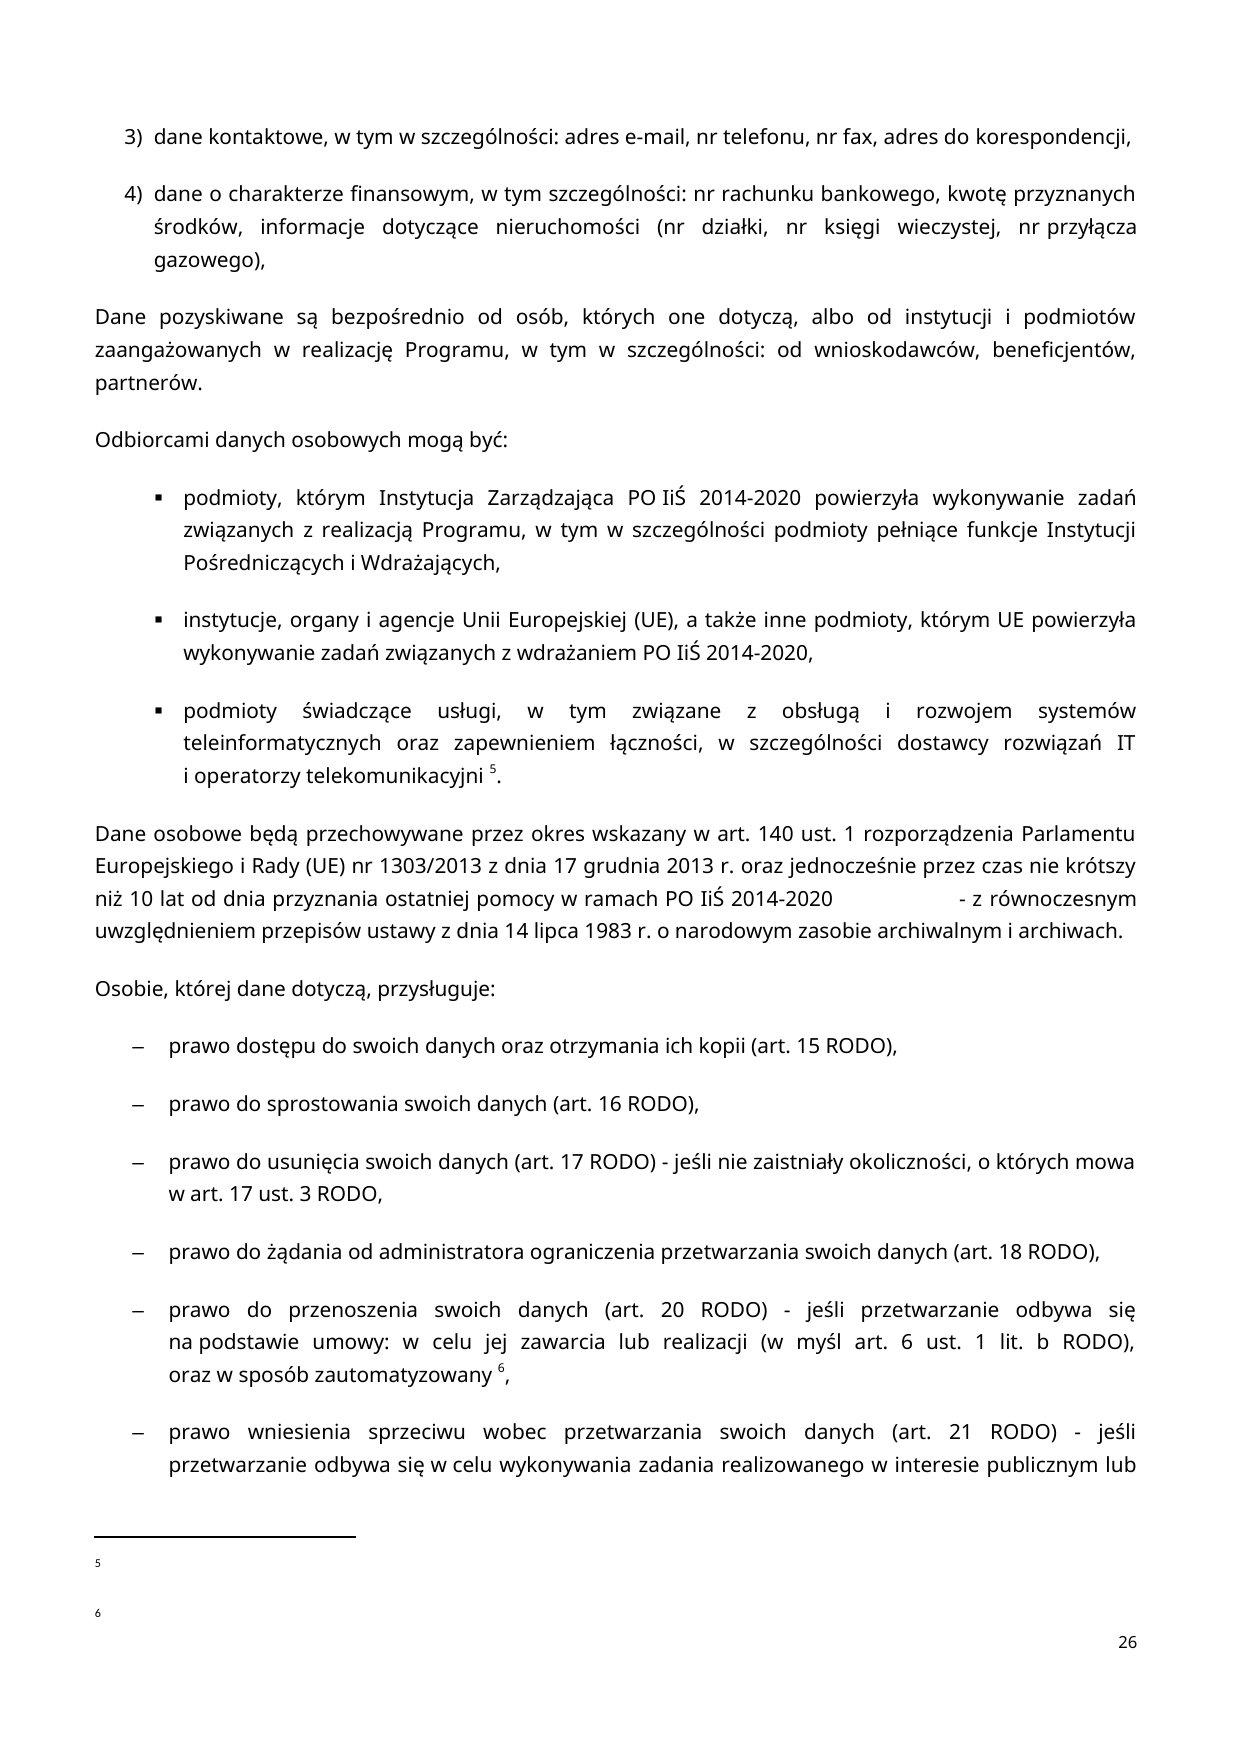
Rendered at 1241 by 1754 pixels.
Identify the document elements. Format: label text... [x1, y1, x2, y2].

list prawo do usunięcia swoich danych (art. 17 RODO) - jeśli nie zaistniały okoliczności, o których mowa w art. 17 ust. 3 RODO, [132, 1147, 1137, 1208]
list prawo do przenoszenia swoich danych (art. 20 RODO) - jeśli przetwarzanie odbywa się na podstawie umowy: w celu jej zawarcia lub realizacji (w myśl art. 6 ust. 1 lit. b RODO), oraz w sposób zautomatyzowany , [132, 1295, 1137, 1388]
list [132, 1417, 1137, 1478]
list instytucje, organy i agencje Unii Europejskiej (UE), a także inne podmioty, którym UE powierzyła wykonywanie zadań związanych z wdrażaniem PO IiŚ 2014-2020, [153, 606, 1137, 667]
text Dane pozyskiwane są bezpośrednio od osób, których one dotyczą, albo od instytucji i podmiotów zaangażowanych w realizację Programu, w tym w szczególności: od wnioskodawców, beneficjentów, partnerów. [94, 302, 1137, 396]
list prawo do sprostowania swoich danych (art. 16 RODO), [132, 1089, 1137, 1118]
list podmioty, którym Instytucja Zarządzająca PO IiŚ 2014-2020 powierzyła wykonywanie zadań związanych z realizacją Programu, w tym w szczególności podmioty pełniące funkcje Instytucji Pośredniczących i Wdrażających, [153, 483, 1137, 576]
text Odbiorcami danych osobowych mogą być: [94, 425, 1137, 454]
list podmioty świadczące usługi, w tym związane z obsługą i rozwojem systemów teleinformatycznych oraz zapewnieniem łączności, w szczególności dostawcy rozwiązań IT i operatorzy telekomunikacyjni . [153, 696, 1137, 789]
text Osobie, której dane dotyczą, przysługuje: [94, 974, 1137, 1002]
list prawo dostępu do swoich danych oraz otrzymania ich kopii (art. 15 RODO), [132, 1032, 1137, 1060]
text Dane osobowe będą przechowywane przez okres wskazany w art. 140 ust. 1 rozporządzenia Parlamentu Europejskiego i Rady (UE) nr 1303/2013 z dnia 17 grudnia 2013 r. oraz jednocześnie przez czas nie krótszy niż 10 lat od dnia przyznania ostatniej pomocy w ramach PO IiŚ 2014-2020 - z równoczesnym uwzględnieniem przepisów ustawy z dnia 14 lipca 1983 r. o narodowym zasobie archiwalnym i archiwach. [94, 819, 1137, 945]
list dane kontaktowe, w tym w szczególności: adres e-mail, nr telefonu, nr fax, adres do korespondencji, [124, 122, 1137, 150]
list dane o charakterze finansowym, w tym szczególności: nr rachunku bankowego, kwotę przyznanych środków, informacje dotyczące nieruchomości (nr działki, nr księgi wieczystej, nr przyłącza gazowego), [124, 179, 1137, 273]
list prawo do żądania od administratora ograniczenia przetwarzania swoich danych (art. 18 RODO), [132, 1237, 1137, 1266]
